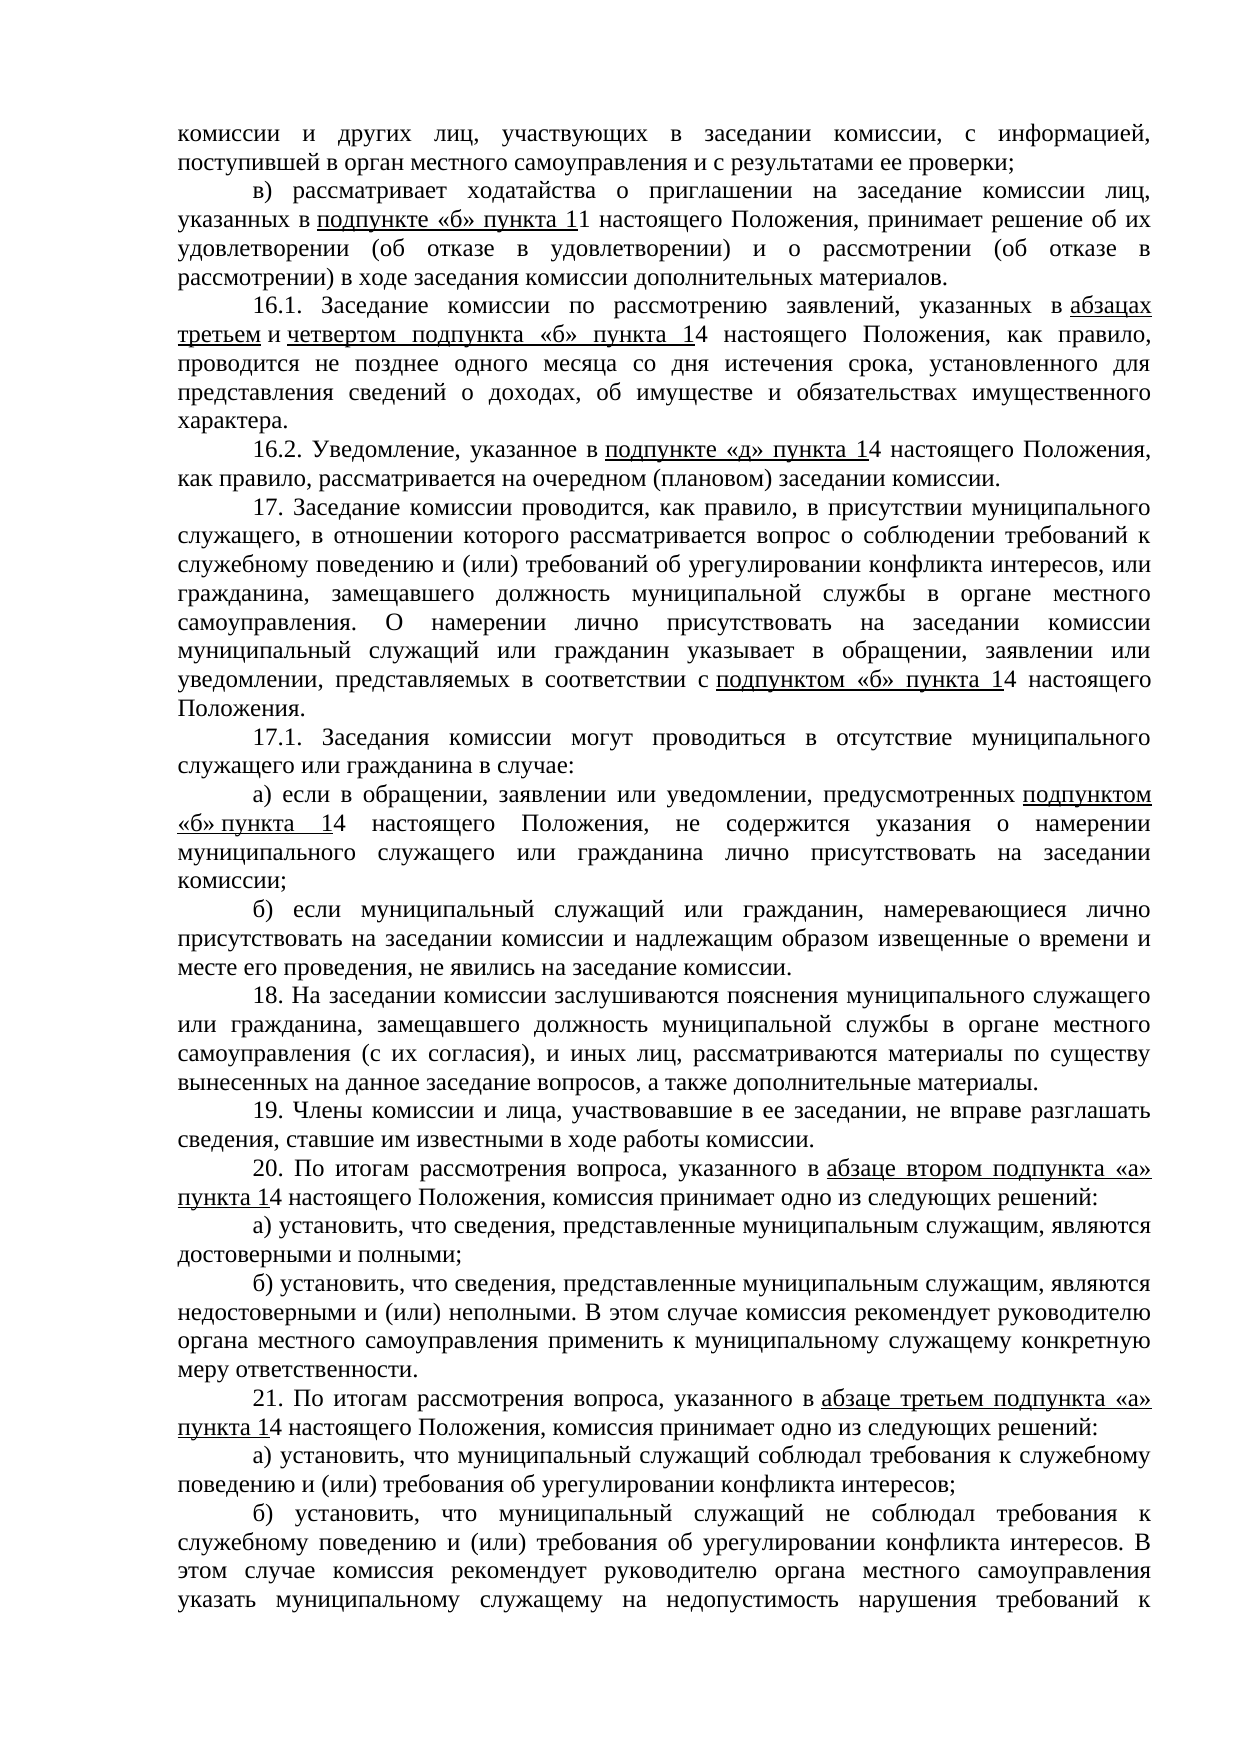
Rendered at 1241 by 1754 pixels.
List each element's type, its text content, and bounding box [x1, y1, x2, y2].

text б) если муниципальный служащий или гражданин, намеревающиеся лично присутствовать на заседании комиссии и надлежащим образом извещенные о времени и месте его проведения, не явились на заседание комиссии. [177, 894, 1152, 981]
text 16.2. Уведомление, указанное в подпункте «д» пункта 14 настоящего Положения, как правило, рассматривается на очередном (плановом) заседании комиссии. [177, 434, 1152, 492]
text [177, 1498, 1152, 1613]
text 18. На заседании комиссии заслушиваются пояснения муниципального служащего или гражданина, замещавшего должность муниципальной службы в органе местного самоуправления (с их согласия), и иных лиц, рассматриваются материалы по существу вынесенных на данное заседание вопросов, а также дополнительные материалы. [177, 981, 1152, 1096]
text 19. Члены комиссии и лица, участвовавшие в ее заседании, не вправе разглашать сведения, ставшие им известными в ходе работы комиссии. [177, 1096, 1152, 1153]
text 21. По итогам рассмотрения вопроса, указанного в абзаце третьем подпункта «а» пункта 14 настоящего Положения, комиссия принимает одно из следующих решений: [177, 1383, 1152, 1441]
text а) установить, что сведения, представленные муниципальным служащим, являются достоверными и полными; [177, 1211, 1152, 1268]
text 17. Заседание комиссии проводится, как правило, в присутствии муниципального служащего, в отношении которого рассматривается вопрос о соблюдении требований к служебному поведению и (или) требований об урегулировании конфликта интересов, или гражданина, замещавшего должность муниципальной службы в органе местного самоуправления. О намерении лично присутствовать на заседании комиссии муниципальный служащий или гражданин указывает в обращении, заявлении или уведомлении, представляемых в соответствии с подпунктом «б» пункта 14 настоящего Положения. [177, 492, 1152, 722]
text 20. По итогам рассмотрения вопроса, указанного в абзаце втором подпункта «а» пункта 14 настоящего Положения, комиссия принимает одно из следующих решений: [177, 1153, 1152, 1211]
text 17.1. Заседания комиссии могут проводиться в отсутствие муниципального служащего или гражданина в случае: [177, 722, 1152, 779]
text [177, 118, 1152, 176]
text 16.1. Заседание комиссии по рассмотрению заявлений, указанных в абзацах третьем и четвертом подпункта «б» пункта 14 настоящего Положения, как правило, проводится не позднее одного месяца со дня истечения срока, установленного для представления сведений о доходах, об имуществе и обязательствах имущественного характера. [177, 291, 1152, 434]
text а) установить, что муниципальный служащий соблюдал требования к служебному поведению и (или) требования об урегулировании конфликта интересов; [177, 1441, 1152, 1498]
text в) рассматривает ходатайства о приглашении на заседание комиссии лиц, указанных в подпункте «б» пункта 11 настоящего Положения, принимает решение об их удовлетворении (об отказе в удовлетворении) и о рассмотрении (об отказе в рассмотрении) в ходе заседания комиссии дополнительных материалов. [177, 176, 1152, 291]
text б) установить, что сведения, представленные муниципальным служащим, являются недостоверными и (или) неполными. В этом случае комиссия рекомендует руководителю органа местного самоуправления применить к муниципальному служащему конкретную меру ответственности. [177, 1268, 1152, 1383]
text а) если в обращении, заявлении или уведомлении, предусмотренных подпунктом «б» пункта 14 настоящего Положения, не содержится указания о намерении муниципального служащего или гражданина лично присутствовать на заседании комиссии; [177, 779, 1152, 894]
